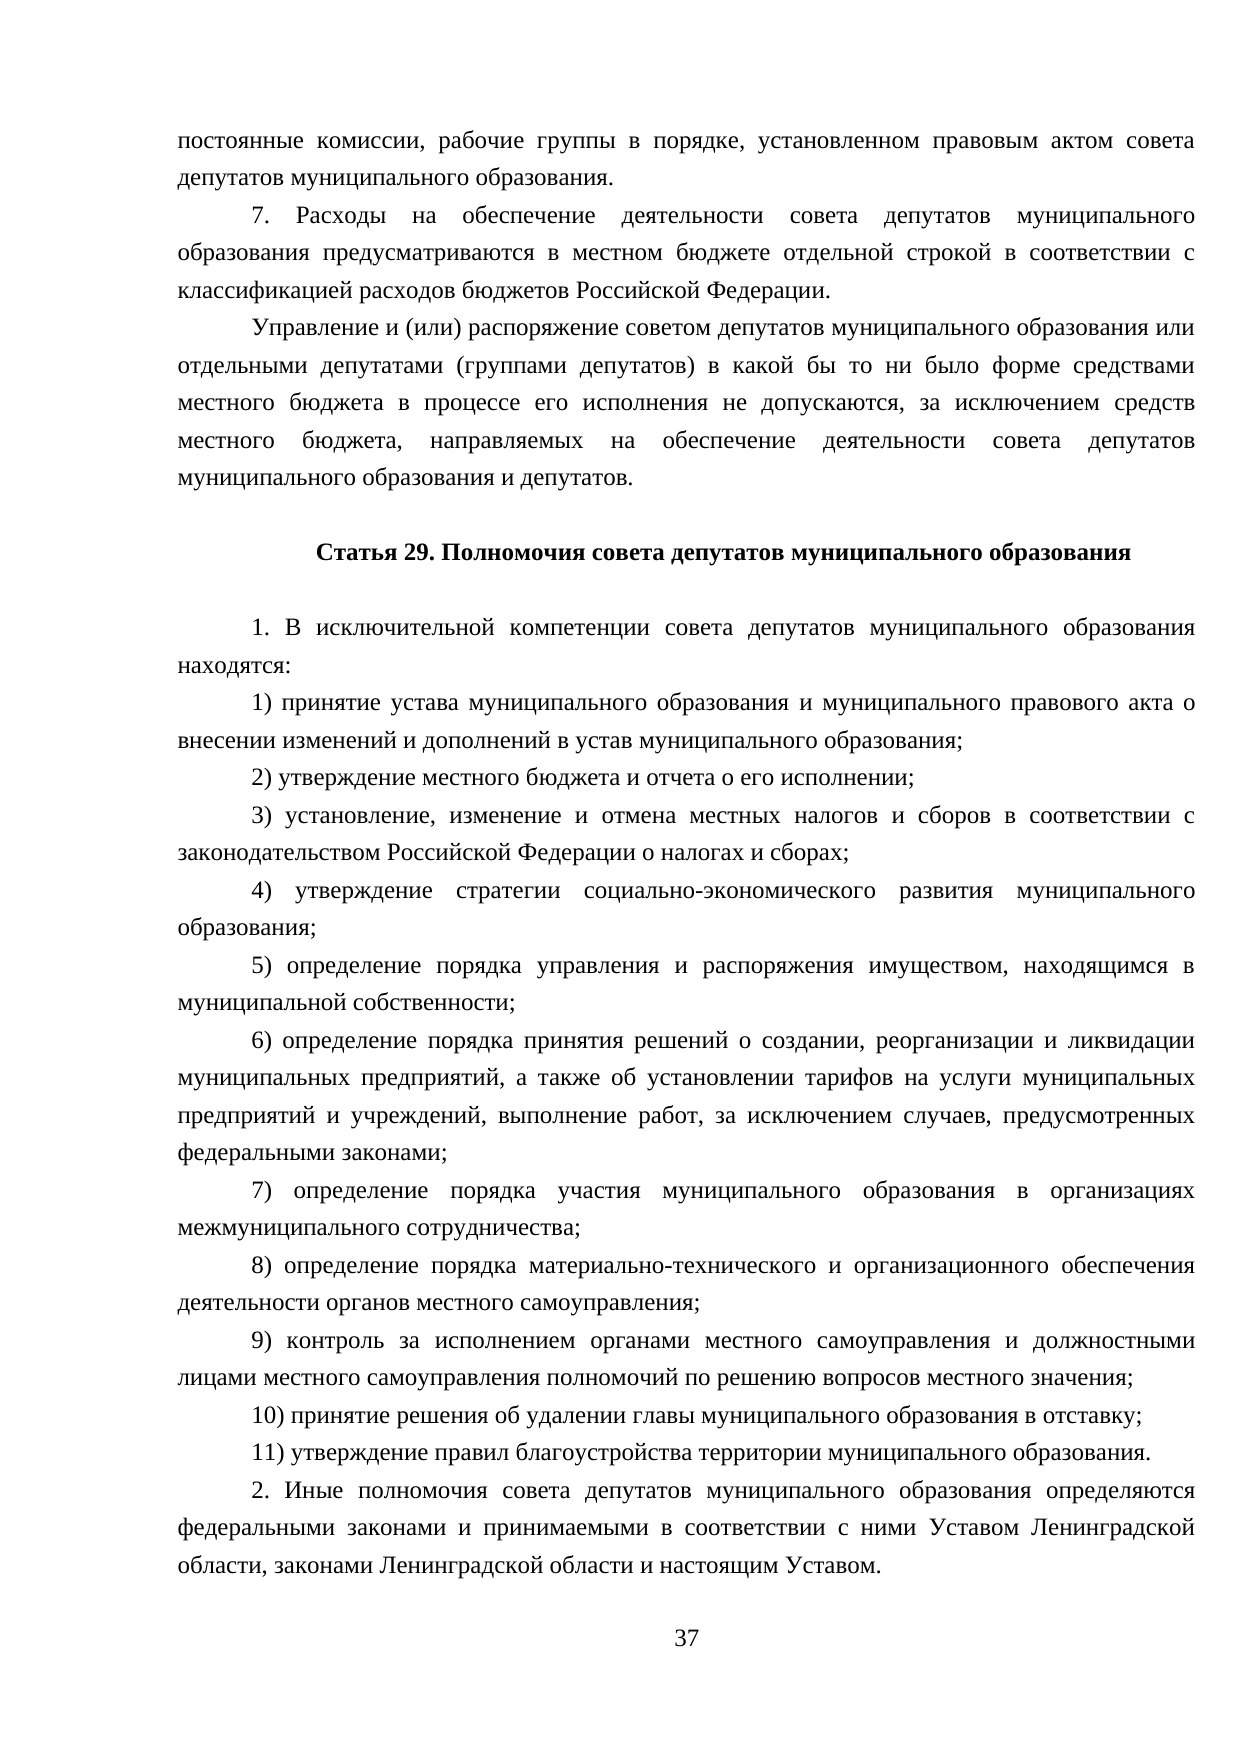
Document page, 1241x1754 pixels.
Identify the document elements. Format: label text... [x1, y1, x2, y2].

text 11) утверждение правил благоустройства территории муниципального образования. [177, 1431, 1196, 1468]
text 7. Расходы на обеспечение деятельности совета депутатов муниципального образования предусматриваются в местном бюджете отдельной строкой в соответствии с классификацией расходов бюджетов Российской Федерации. [177, 193, 1196, 306]
text 9) контроль за исполнением органами местного самоуправления и должностными лицами местного самоуправления полномочий по решению вопросов местного значения; [177, 1318, 1196, 1393]
text 8) определение порядка материально-технического и организационного обеспечения деятельности органов местного самоуправления; [177, 1243, 1196, 1318]
text 4) утверждение стратегии социально-экономического развития муниципального образования; [177, 868, 1196, 943]
text 2. Иные полномочия совета депутатов муниципального образования определяются федеральными законами и принимаемыми в соответствии с ними Уставом Ленинградской области, законами Ленинградской области и настоящим Уставом. [177, 1468, 1196, 1581]
text 3) установление, изменение и отмена местных налогов и сборов в соответствии с законодательством Российской Федерации о налогах и сборах; [177, 793, 1196, 868]
text 7) определение порядка участия муниципального образования в организациях межмуниципального сотрудничества; [177, 1168, 1196, 1243]
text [177, 118, 1196, 193]
text 2) утверждение местного бюджета и отчета о его исполнении; [177, 756, 1196, 793]
text 1) принятие устава муниципального образования и муниципального правового акта о внесении изменений и дополнений в устав муниципального образования; [177, 681, 1196, 756]
text 5) определение порядка управления и распоряжения имуществом, находящимся в муниципальной собственности; [177, 943, 1196, 1018]
text 10) принятие решения об удалении главы муниципального образования в отставку; [177, 1393, 1196, 1431]
text 6) определение порядка принятия решений о создании, реорганизации и ликвидации муниципальных предприятий, а также об установлении тарифов на услуги муниципальных предприятий и учреждений, выполнение работ, за исключением случаев, предусмотренных федеральными законами; [177, 1018, 1196, 1168]
text 1. В исключительной компетенции совета депутатов муниципального образования находятся: [177, 606, 1196, 681]
text Управление и (или) распоряжение советом депутатов муниципального образования или отдельными депутатами (группами депутатов) в какой бы то ни было форме средствами местного бюджета в процессе его исполнения не допускаются, за исключением средств местного бюджета, направляемых на обеспечение деятельности совета депутатов муниципального образования и депутатов. [177, 306, 1196, 493]
text Статья 29. Полномочия совета депутатов муниципального образования [177, 531, 1196, 568]
